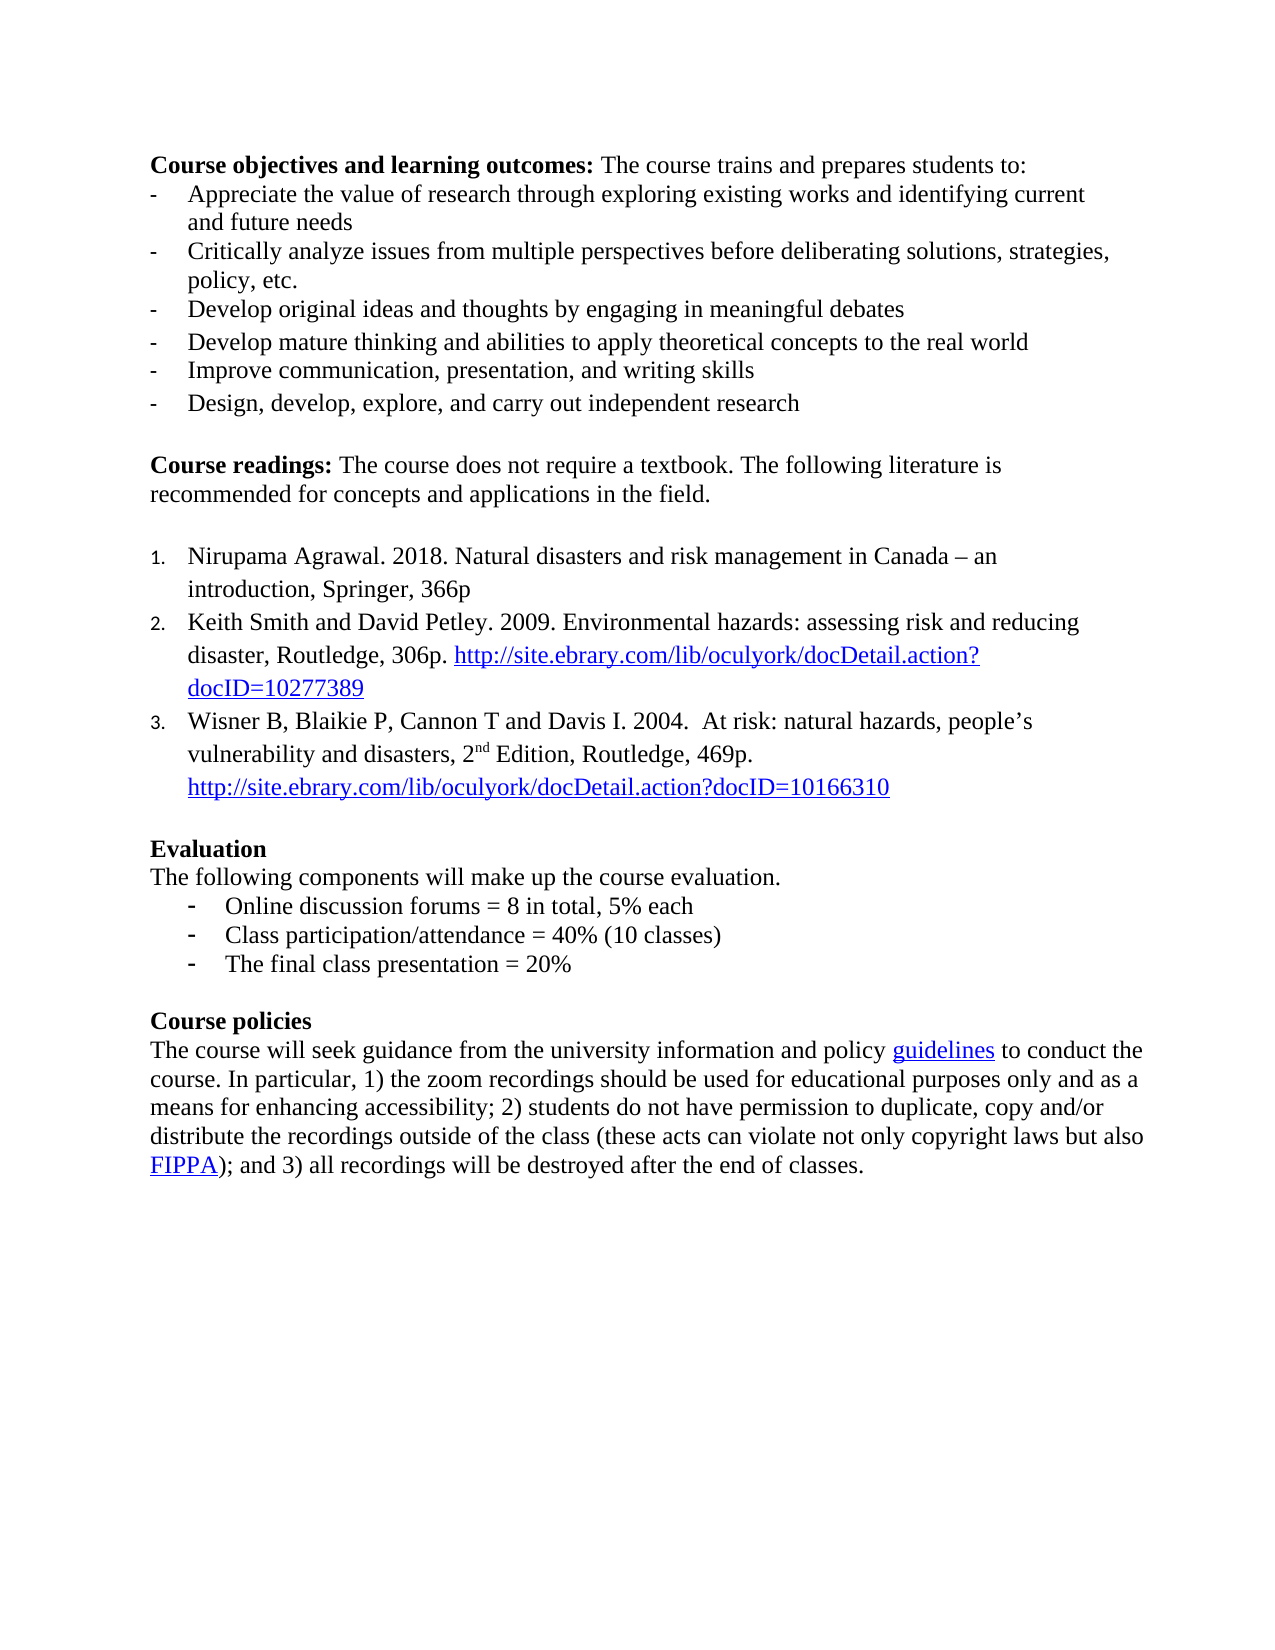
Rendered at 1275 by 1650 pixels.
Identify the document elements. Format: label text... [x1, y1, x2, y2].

list Critically analyze issues from multiple perspectives before deliberating solutions, strategies, policy, etc. [150, 236, 1125, 294]
list Class participation/attendance = 40% (10 classes) [187, 920, 1125, 949]
list Appreciate the value of research through exploring existing works and identifying current and future needs [150, 179, 1125, 236]
text Course objectives and learning outcomes: The course trains and prepares students to: [150, 150, 1125, 179]
list Develop original ideas and thoughts by engaging in meaningful debates [150, 294, 1125, 322]
text Evaluation [150, 834, 1125, 862]
subtitle Course readings: The course does not require a textbook. The following literature is recommended for concepts and applications in the field. [150, 450, 1125, 508]
list The final class presentation = 20% [187, 949, 1125, 977]
list Improve communication, presentation, and writing skills [150, 356, 1125, 384]
list Design, develop, explore, and carry out independent research [150, 388, 1125, 417]
list Online discussion forums = 8 in total, 5% each [187, 891, 1125, 920]
list Wisner B, Blaikie P, Cannon T and Davis I. 2004. At risk: natural hazards, people’s vulnerability and disasters, 2nd Edition, Routledge, 469p. http://site.ebrary.com/lib/oculyork/docDetail.action?docID=10166310 [150, 706, 1125, 801]
text Course policies [150, 1006, 1125, 1035]
list Keith Smith and David Petley. 2009. Environmental hazards: assessing risk and reducing disaster, Routledge, 306p. http://site.ebrary.com/lib/oculyork/docDetail.action?docID=10277389 [150, 607, 1125, 702]
text The course will seek guidance from the university information and policy guidelines to conduct the course. In particular, 1) the zoom recordings should be used for educational purposes only and as a means for enhancing accessibility; 2) students do not have permission to duplicate, copy and/or distribute the recordings outside of the class (these acts can violate not only copyright laws but also FIPPA); and 3) all recordings will be destroyed after the end of classes. [150, 1035, 1200, 1179]
text The following components will make up the course evaluation. [150, 862, 1125, 891]
list Develop mature thinking and abilities to apply theoretical concepts to the real world [150, 327, 1125, 356]
list Nirupama Agrawal. 2018. Natural disasters and risk management in Canada – an introduction, Springer, 366p [150, 541, 1125, 603]
